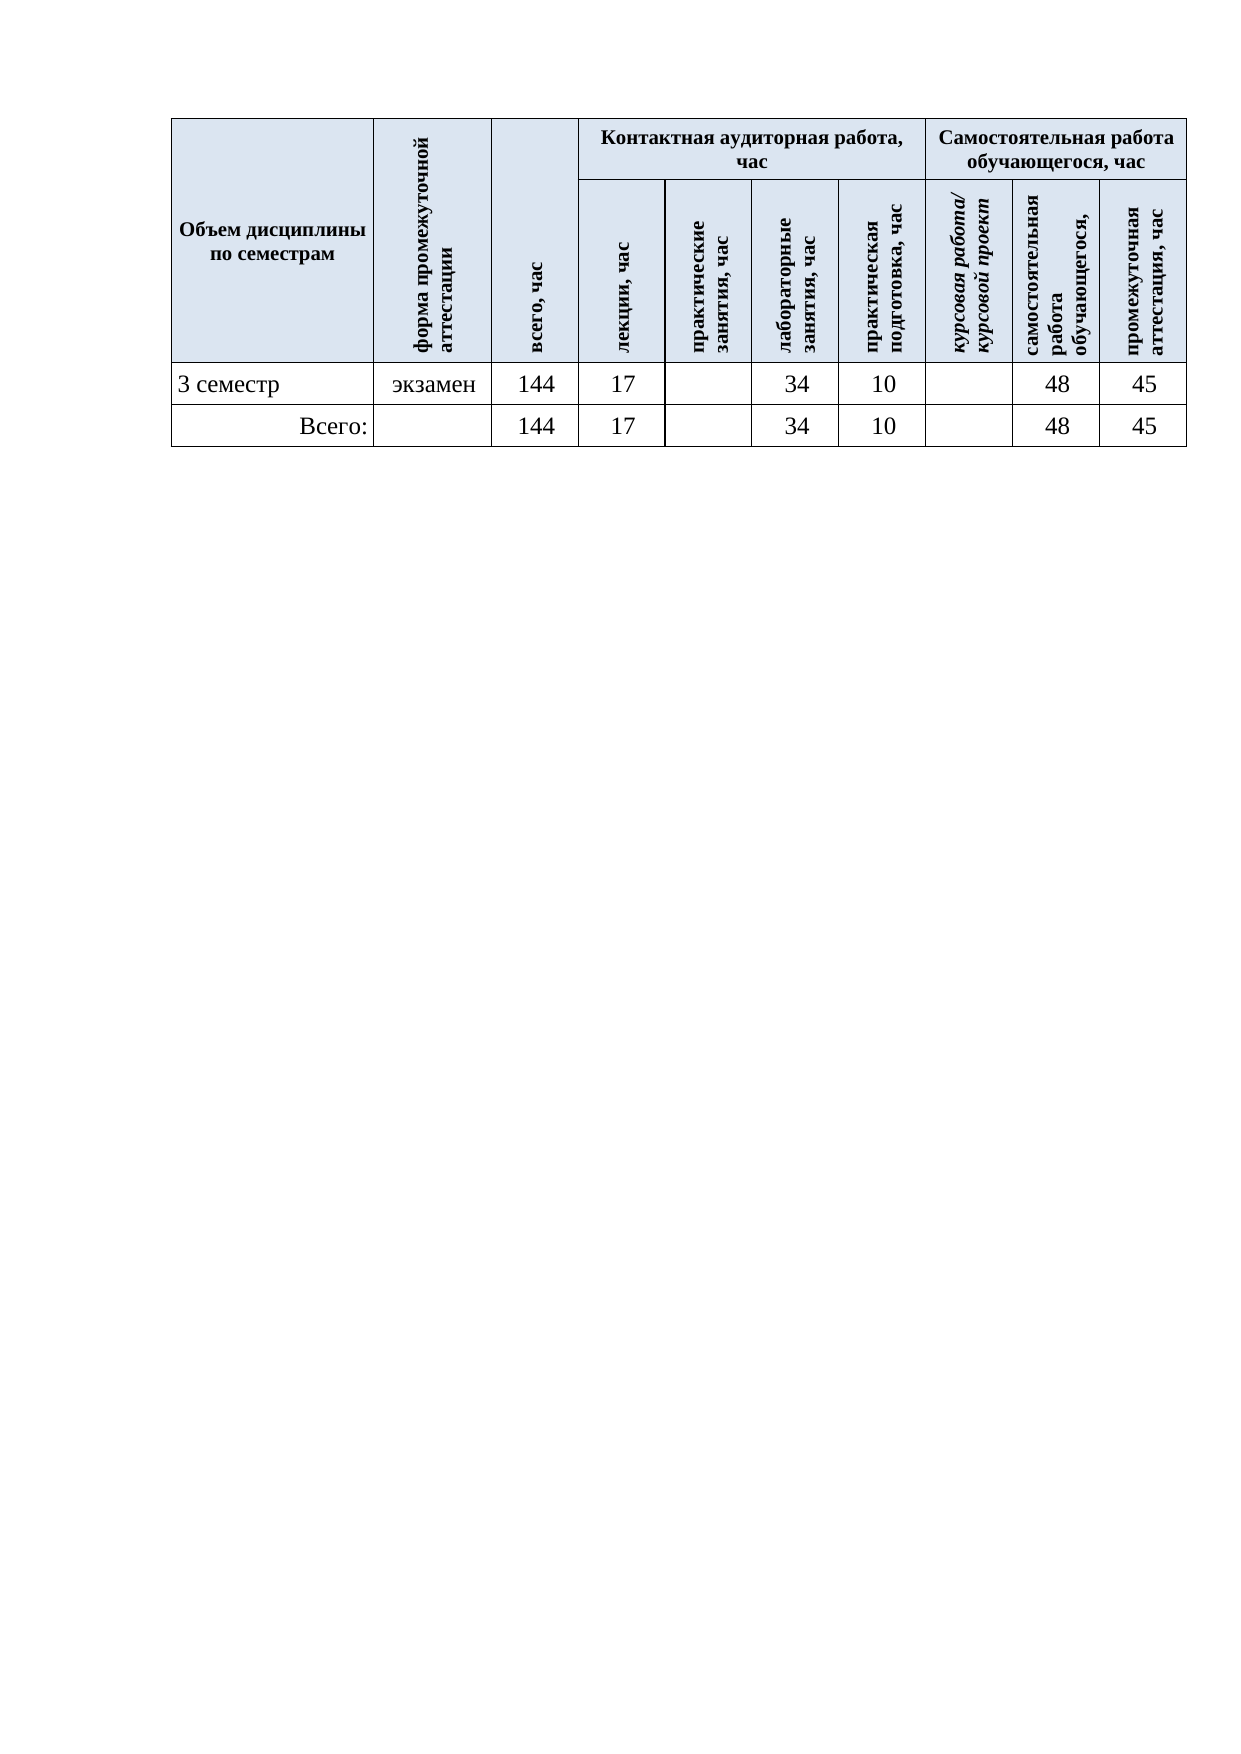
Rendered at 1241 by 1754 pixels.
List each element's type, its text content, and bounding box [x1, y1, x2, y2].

table_cell Всего: [172, 405, 373, 446]
table_cell форма промежуточной аттестации [374, 119, 491, 362]
table_cell промежуточная аттестация, час [1100, 180, 1186, 362]
table_cell 3 семестр [172, 363, 373, 404]
table_cell всего, час [492, 119, 578, 362]
table_cell 17 [579, 405, 664, 446]
table_cell 10 [839, 405, 925, 446]
table_cell [926, 405, 1012, 446]
table_cell лабораторные занятия, час [752, 180, 838, 362]
table_cell [666, 405, 751, 446]
table_cell практические занятия, час [666, 180, 751, 362]
table_cell самостоятельная работа обучающегося, час [1013, 180, 1099, 362]
table_cell [926, 363, 1012, 404]
table_cell Объем дисциплины по семестрам [172, 119, 373, 362]
table_cell лекции, час [579, 180, 664, 362]
table_cell курсовая работа/ курсовой проект [926, 180, 1012, 362]
table_cell 144 [492, 363, 578, 404]
table_cell 45 [1100, 405, 1186, 446]
table_cell 144 [492, 405, 578, 446]
table_cell 48 [1013, 363, 1099, 404]
table_cell 48 [1013, 405, 1099, 446]
table_cell 34 [752, 363, 838, 404]
table_cell 10 [839, 363, 925, 404]
table_cell Контактная аудиторная работа, час [579, 119, 925, 179]
table_cell 45 [1100, 363, 1186, 404]
table_cell Самостоятельная работа обучающегося, час [926, 119, 1186, 179]
table_cell [374, 405, 491, 446]
table_cell 17 [579, 363, 664, 404]
table_cell экзамен [374, 363, 491, 404]
table_cell [666, 363, 751, 404]
table_cell 34 [752, 405, 838, 446]
table_cell практическая подготовка, час [839, 180, 925, 362]
